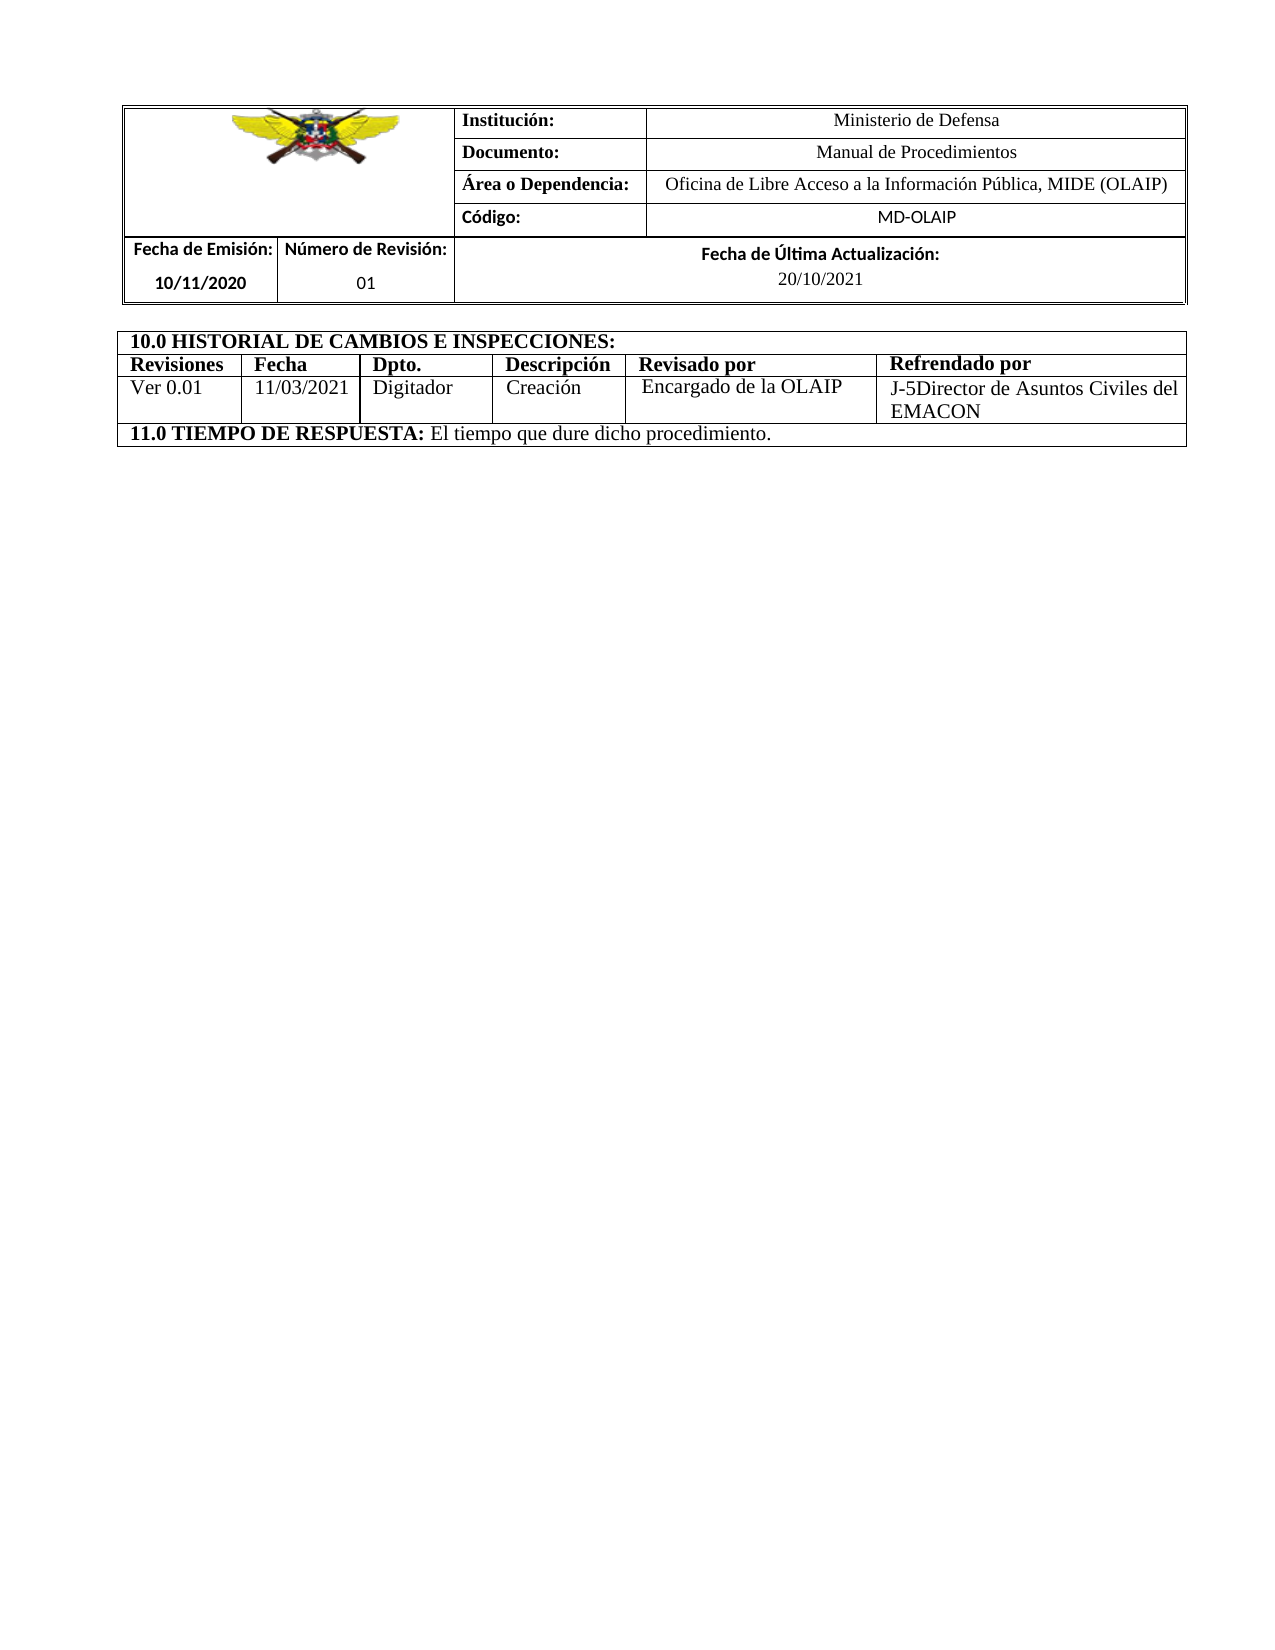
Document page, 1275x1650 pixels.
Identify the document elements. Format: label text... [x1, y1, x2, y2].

table_cell Creación [493, 377, 625, 423]
table_cell 11.0 TIEMPO DE RESPUESTA: El tiempo que dure dicho procedimiento. [118, 424, 1186, 446]
table_cell Fecha [242, 355, 359, 376]
table_cell Digitador [361, 377, 492, 423]
table_cell 10.0 HISTORIAL DE CAMBIOS E INSPECCIONES: [118, 332, 1186, 354]
table_cell Encargado de la OLAIP [626, 377, 876, 423]
table_cell Refrendado por [877, 355, 1186, 376]
picture [231, 109, 401, 165]
table_cell Ver 0.01 [118, 377, 241, 423]
table_cell 11/03/2021 [242, 377, 359, 423]
table_cell Descripción [493, 355, 625, 376]
table_cell J-5Director de Asuntos Civiles del EMACON [877, 377, 1186, 423]
table_cell Revisado por [626, 355, 876, 376]
table_cell Dpto. [361, 355, 492, 376]
table_cell Revisiones [118, 355, 241, 376]
